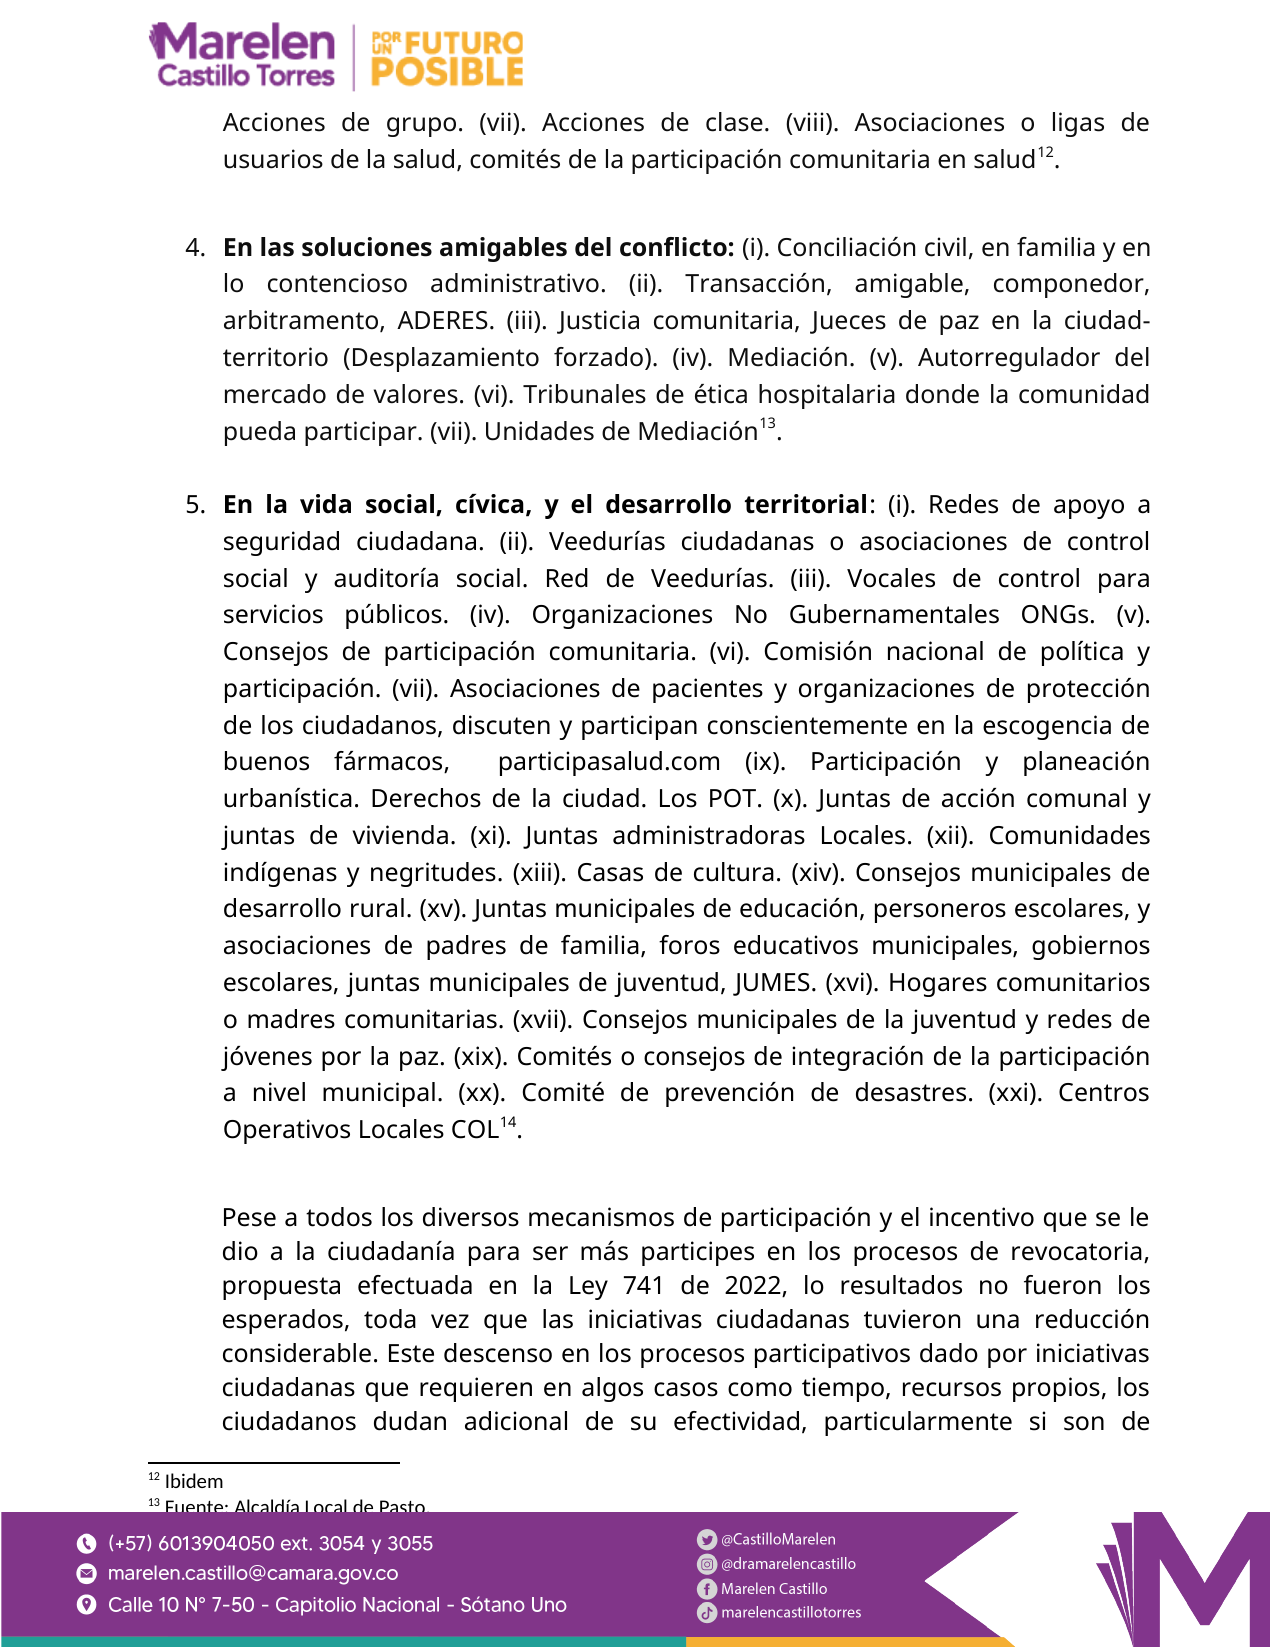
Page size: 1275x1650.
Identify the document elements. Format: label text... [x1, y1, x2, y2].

picture [147, 22, 523, 90]
list En la vida administrativa: (i). Derecho de acceso a la información pública. (ii). Derecho de Petición, Audiencias Públicas. (iii). Control a la gestión pública, contratación, regalías, recursos. (iv). Consulta. (v). Acciones populares. (vi). Acciones de grupo. (vii). Acciones de clase. (viii). Asociaciones o ligas de usuarios de la salud, comités de la participación comunitaria en salud. [185, 105, 1152, 286]
list En las soluciones amigables del conflicto: (i). Conciliación civil, en familia y en lo contencioso administrativo. (ii). Transacción, amigable, componedor, arbitramento, ADERES. (iii). Justicia comunitaria, Jueces de paz en la ciudad- territorio (Desplazamiento forzado). (iv). Mediación. (v). Autorregulador del mercado de valores. (vi). Tribunales de ética hospitalaria donde la comunidad pueda participar. (vii). Unidades de Mediación. [185, 339, 1152, 557]
list En la vida social, cívica, y el desarrollo territorial: (i). Redes de apoyo a seguridad ciudadana. (ii). Veedurías ciudadanas o asociaciones de control social y auditoría social. Red de Veedurías. (iii). Vocales de control para servicios públicos. (iv). Organizaciones No Gubernamentales ONGs. (v). Consejos de participación comunitaria. (vi). Comisión nacional de política y participación. (vii). Asociaciones de pacientes y organizaciones de protección de los ciudadanos, discuten y participan conscientemente en la escogencia de buenos fármacos, participasalud.com (ix). Participación y planeación urbanística. Derechos de la ciudad. Los POT. (x). Juntas de acción comunal y juntas de vivienda. (xi). Juntas administradoras Locales. (xii). Comunidades indígenas y negritudes. (xiii). Casas de cultura. (xiv). Consejos municipales de desarrollo rural. (xv). Juntas municipales de educación, personeros escolares, y asociaciones de padres de familia, foros educativos municipales, gobiernos escolares, juntas municipales de juventud, JUMES. (xvi). Hogares comunitarios o madres comunitarias. (xvii). Consejos municipales de la juventud y redes de jóvenes por la paz. (xix). Comités o consejos de integración de la participación a nivel municipal. (xx). Comité de prevención de desastres. (xxi). Centros Operativos Locales COL. [185, 597, 1152, 1256]
picture [0, 1512, 1268, 1647]
